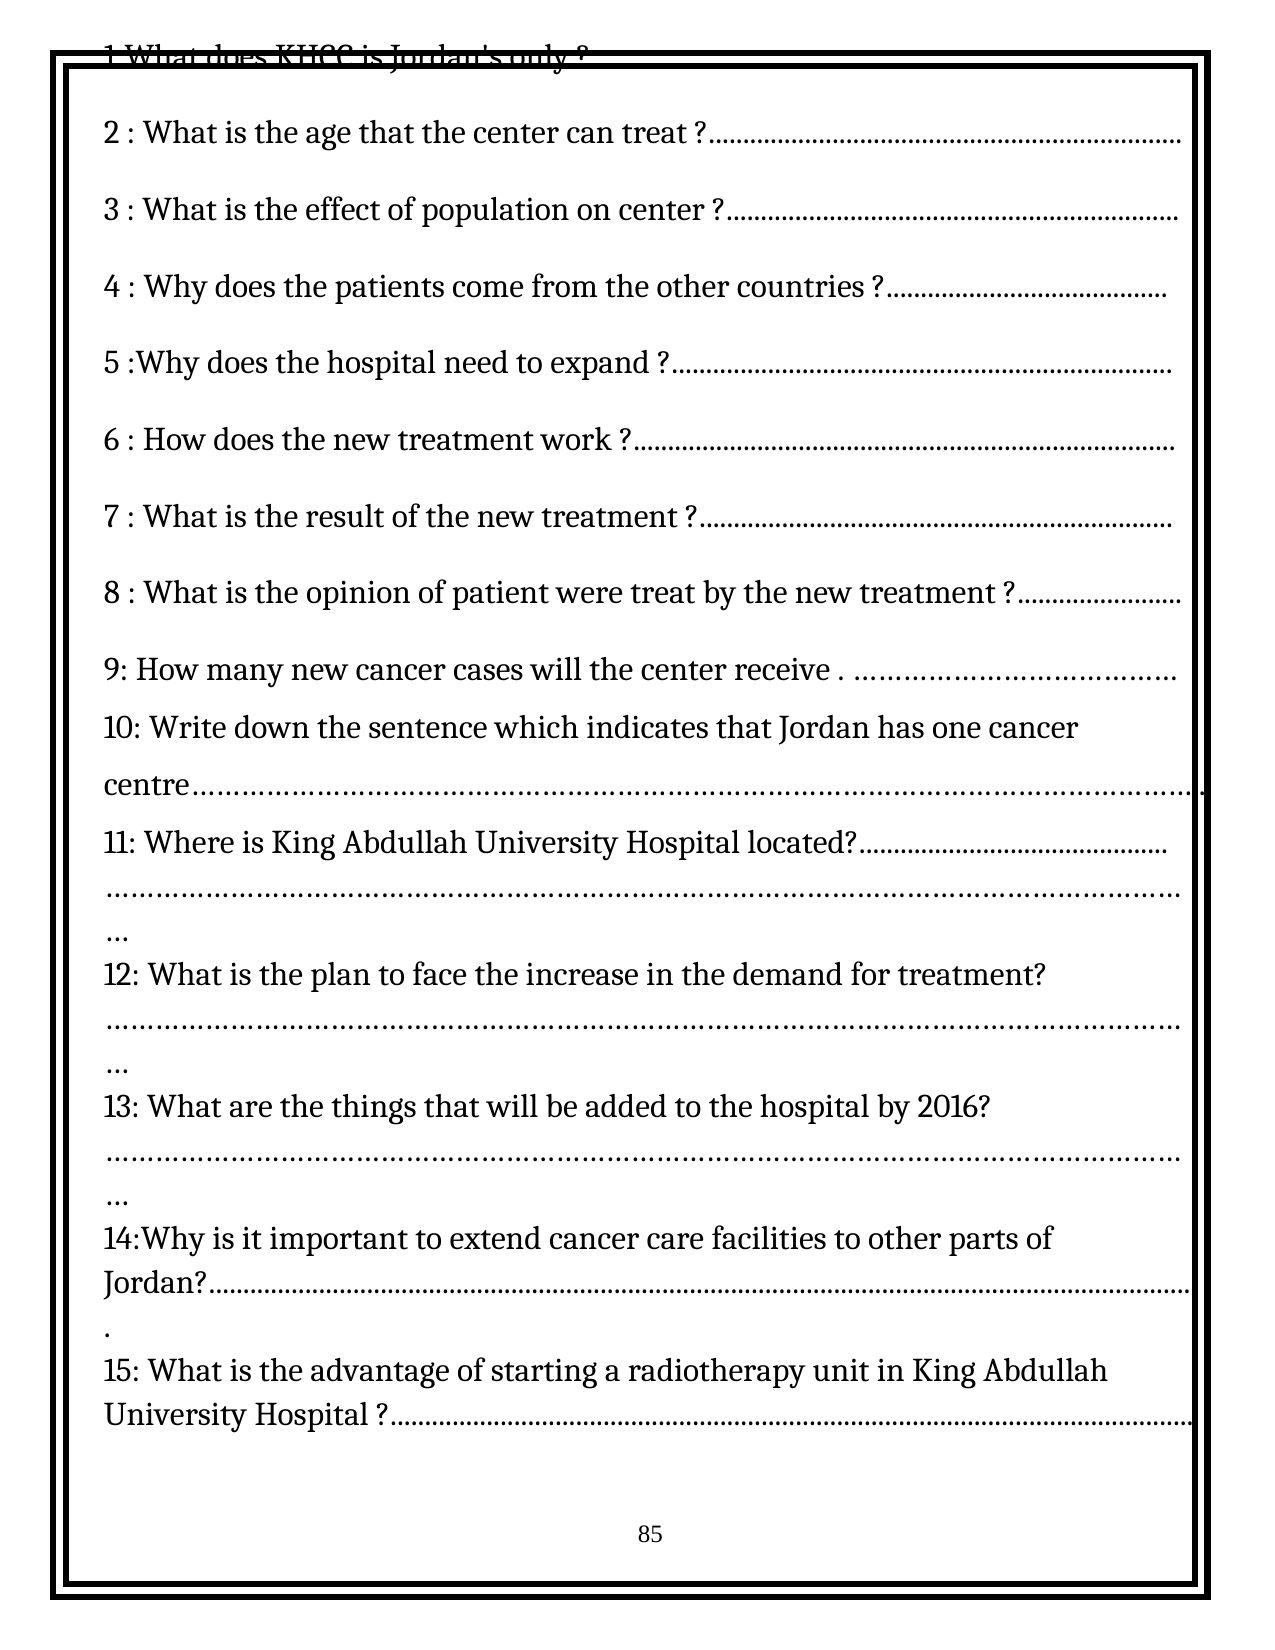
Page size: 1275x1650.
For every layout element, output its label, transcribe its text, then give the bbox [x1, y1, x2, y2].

text …………………………………………………………………………………………………………………… [103, 867, 1192, 949]
text 2 : What is the age that the center can treat ?..................................................................... [103, 114, 1192, 152]
text …………………………………………………………………………………………………………………… [103, 999, 1192, 1082]
text 14:Why is it important to extend cancer care facilities to other parts of Jordan?................................................................................................................................................ [103, 1219, 1192, 1346]
text 6 : How does the new treatment work ?............................................................................... [103, 421, 1192, 459]
text 11: Where is King Abdullah University Hospital located?............................................. [103, 823, 1192, 861]
text 7 : What is the result of the new treatment ?..................................................................... [103, 497, 1192, 536]
text 4 : Why does the patients come from the other countries ?......................................... [103, 267, 1192, 306]
text 5 :Why does the hospital need to expand ?......................................................................... [103, 344, 1192, 382]
text 1:What does KHCC is Jordan's only ?...................................................................................... [103, 37, 1214, 76]
text 10: Write down the sentence which indicates that Jordan has one cancer centre………………………………………………………………………………………………………….. [103, 708, 1192, 804]
text 3 : What is the effect of population on center ?.................................................................. [103, 191, 1192, 229]
text …………………………………………………………………………………………………………………… [103, 1131, 1192, 1214]
text 8 : What is the opinion of patient were treat by the new treatment ?........................ [103, 574, 1192, 612]
text 13: What are the things that will be added to the hospital by 2016? [103, 1087, 1192, 1126]
text 15: What is the advantage of starting a radiotherapy unit in King Abdullah University Hospital ?..................................................................................................................... [103, 1352, 1192, 1434]
text 9: How many new cancer cases will the center receive . ………………………………… [103, 651, 1192, 689]
text 12: What is the plan to face the increase in the demand for treatment? [103, 955, 1192, 993]
